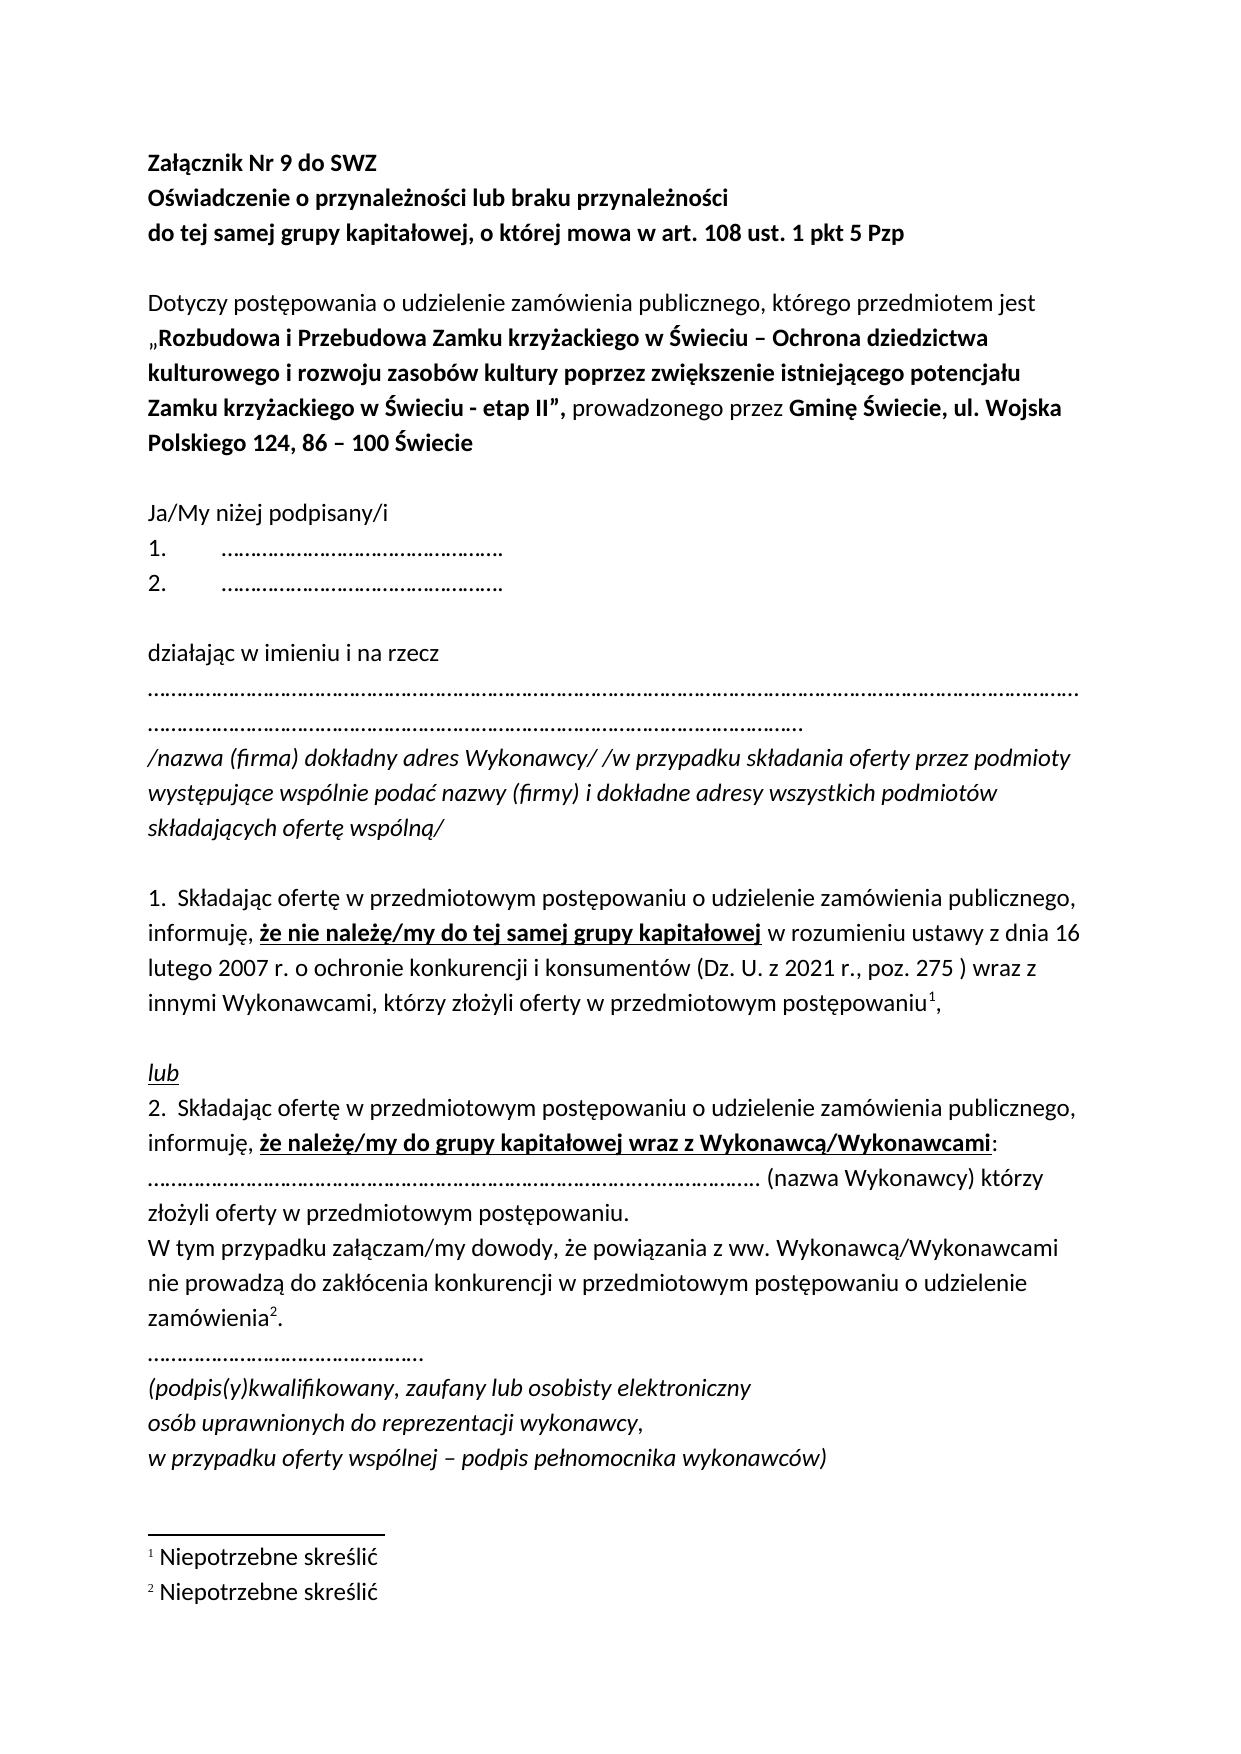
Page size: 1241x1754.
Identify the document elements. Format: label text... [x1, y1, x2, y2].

text Dotyczy postępowania o udzielenie zamówienia publicznego, którego przedmiotem jest „Rozbudowa i Przebudowa Zamku krzyżackiego w Świeciu – Ochrona dziedzictwa kulturowego i rozwoju zasobów kultury poprzez zwiększenie istniejącego potencjału Zamku krzyżackiego w Świeciu - etap II”, prowadzonego przez Gminę Świecie, ul. Wojska Polskiego 124, 86 – 100 Świecie [148, 288, 1093, 458]
list Składając ofertę w przedmiotowym postępowaniu o udzielenie zamówienia publicznego, informuję, że nie należę/my do tej samej grupy kapitałowej w rozumieniu ustawy z dnia 16 lutego 2007 r. o ochronie konkurencji i konsumentów (Dz. U. z 2021 r., poz. 275 ) wraz z innymi Wykonawcami, którzy złożyli oferty w przedmiotowym postępowaniu, [148, 883, 1093, 1018]
list …………………………………………. [148, 533, 1093, 563]
text osób uprawnionych do reprezentacji wykonawcy, [148, 1408, 1093, 1438]
text Oświadczenie o przynależności lub braku przynależności [148, 183, 1093, 213]
text do tej samej grupy kapitałowej, o której mowa w art. 108 ust. 1 pkt 5 Pzp [148, 218, 1093, 248]
text działając w imieniu i na rzecz [148, 638, 1093, 668]
text W tym przypadku załączam/my dowody, że powiązania z ww. Wykonawcą/Wykonawcami nie prowadzą do zakłócenia konkurencji w przedmiotowym postępowaniu o udzielenie zamówienia. [148, 1233, 1093, 1333]
text …………………………………………………………………………………………………………………………………………………………………………………………………………………………………………………… [148, 673, 1093, 738]
text Ja/My niżej podpisany/i [148, 498, 1093, 528]
text w przypadku oferty wspólnej – podpis pełnomocnika wykonawców) [148, 1443, 1093, 1473]
text /nazwa (firma) dokładny adres Wykonawcy/ /w przypadku składania oferty przez podmioty występujące wspólnie podać nazwy (firmy) i dokładne adresy wszystkich podmiotów składających ofertę wspólną/ [148, 743, 1093, 843]
text ………………………………………… [148, 1338, 1093, 1368]
list lub [148, 1058, 1093, 1088]
text (podpis(y)kwalifikowany, zaufany lub osobisty elektroniczny [148, 1373, 1093, 1403]
text Załącznik Nr 9 do SWZ [148, 148, 1093, 178]
list Składając ofertę w przedmiotowym postępowaniu o udzielenie zamówienia publicznego, informuję, że należę/my do grupy kapitałowej wraz z Wykonawcą/Wykonawcami: ………………………………………………………………………….....…………….. (nazwa Wykonawcy) którzy złożyli oferty w przedmiotowym postępowaniu. [148, 1093, 1093, 1228]
list …………………………………………. [148, 568, 1093, 598]
